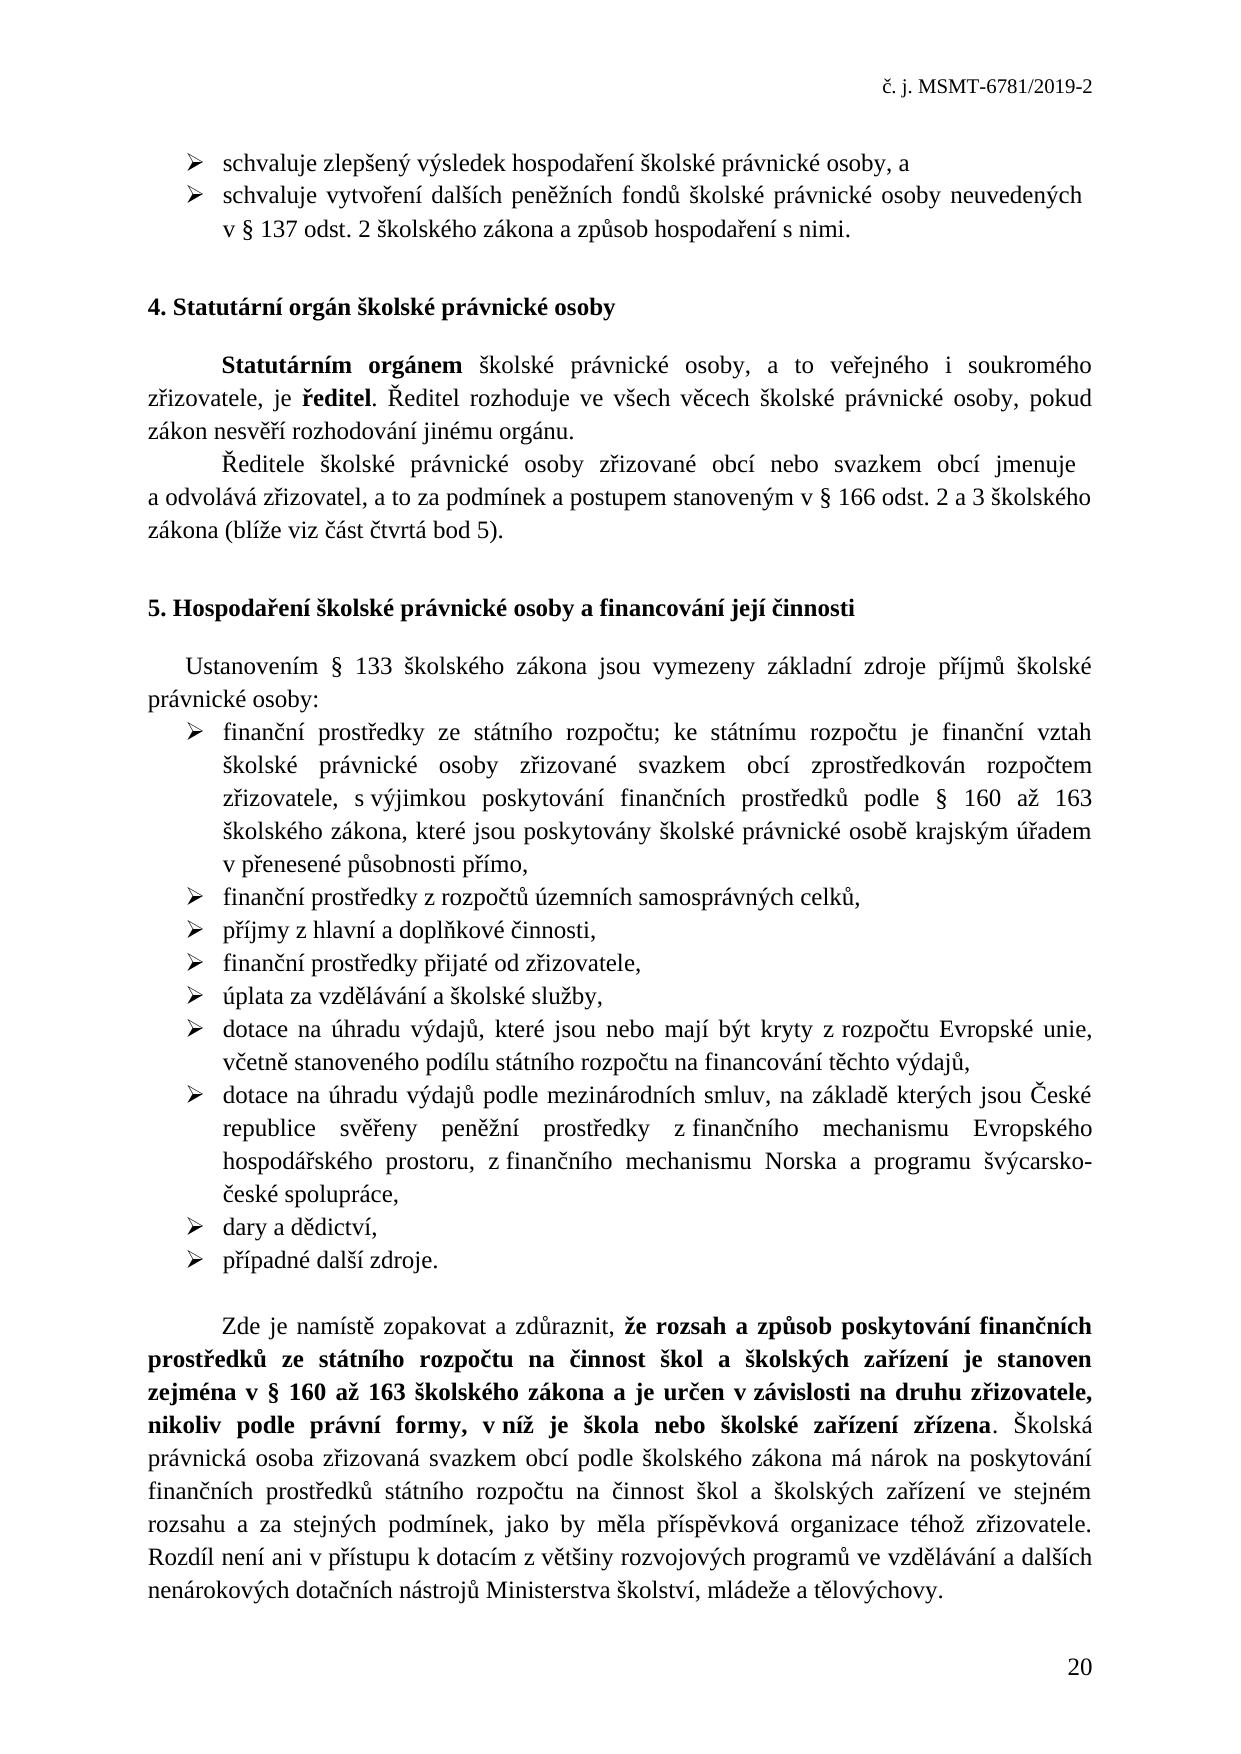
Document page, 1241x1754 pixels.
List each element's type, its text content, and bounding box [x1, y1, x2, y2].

list finanční prostředky ze státního rozpočtu; ke státnímu rozpočtu je finanční vztah školské právnické osoby zřizované svazkem obcí zprostředkován rozpočtem zřizovatele, s výjimkou poskytování finančních prostředků podle § 160 až 163 školského zákona, které jsou poskytovány školské právnické osobě krajským úřadem v přenesené působnosti přímo, [185, 717, 1093, 878]
subtitle 5. Hospodaření školské právnické osoby a financování její činnosti [148, 593, 1093, 622]
text Ustanovením § 133 školského zákona jsou vymezeny základní zdroje příjmů školské právnické osoby: [148, 651, 1093, 713]
list finanční prostředky z rozpočtů územních samosprávných celků, [185, 882, 1093, 911]
list schvaluje zlepšený výsledek hospodaření školské právnické osoby, a [185, 148, 1093, 176]
list dotace na úhradu výdajů, které jsou nebo mají být kryty z rozpočtu Evropské unie, včetně stanoveného podílu státního rozpočtu na financování těchto výdajů, [185, 1014, 1093, 1076]
list příjmy z hlavní a doplňkové činnosti, [185, 915, 1093, 944]
list případné další zdroje. [185, 1245, 1093, 1274]
text Ředitele školské právnické osoby zřizované obcí nebo svazkem obcí jmenuje a odvolává zřizovatel, a to za podmínek a postupem stanoveným v § 166 odst. 2 a 3 školského zákona (blíže viz část čtvrtá bod 5). [148, 449, 1093, 543]
text Statutárním orgánem školské právnické osoby, a to veřejného i soukromého zřizovatele, je ředitel. Ředitel rozhoduje ve všech věcech školské právnické osoby, pokud zákon nesvěří rozhodování jinému orgánu. [148, 350, 1093, 444]
list finanční prostředky přijaté od zřizovatele, [185, 948, 1093, 977]
text Zde je namístě zopakovat a zdůraznit, že rozsah a způsob poskytování finančních prostředků ze státního rozpočtu na činnost škol a školských zařízení je stanoven zejména v § 160 až 163 školského zákona a je určen v závislosti na druhu zřizovatele, nikoliv podle právní formy, v níž je škola nebo školské zařízení zřízena. Školská právnická osoba zřizovaná svazkem obcí podle školského zákona má nárok na poskytování finančních prostředků státního rozpočtu na činnost škol a školských zařízení ve stejném rozsahu a za stejných podmínek, jako by měla příspěvková organizace téhož zřizovatele. Rozdíl není ani v přístupu k dotacím z většiny rozvojových programů ve vzdělávání a dalších nenárokových dotačních nástrojů Ministerstva školství, mládeže a tělovýchovy. [148, 1311, 1093, 1604]
list dary a dědictví, [185, 1212, 1093, 1241]
list dotace na úhradu výdajů podle mezinárodních smluv, na základě kterých jsou České republice svěřeny peněžní prostředky z finančního mechanismu Evropského hospodářského prostoru, z finančního mechanismu Norska a programu švýcarsko-české spolupráce, [185, 1080, 1093, 1208]
list úplata za vzdělávání a školské služby, [185, 981, 1093, 1010]
list schvaluje vytvoření dalších peněžních fondů školské právnické osoby neuvedených v § 137 odst. 2 školského zákona a způsob hospodaření s nimi. [185, 181, 1093, 242]
subtitle 4. Statutární orgán školské právnické osoby [148, 292, 1093, 321]
